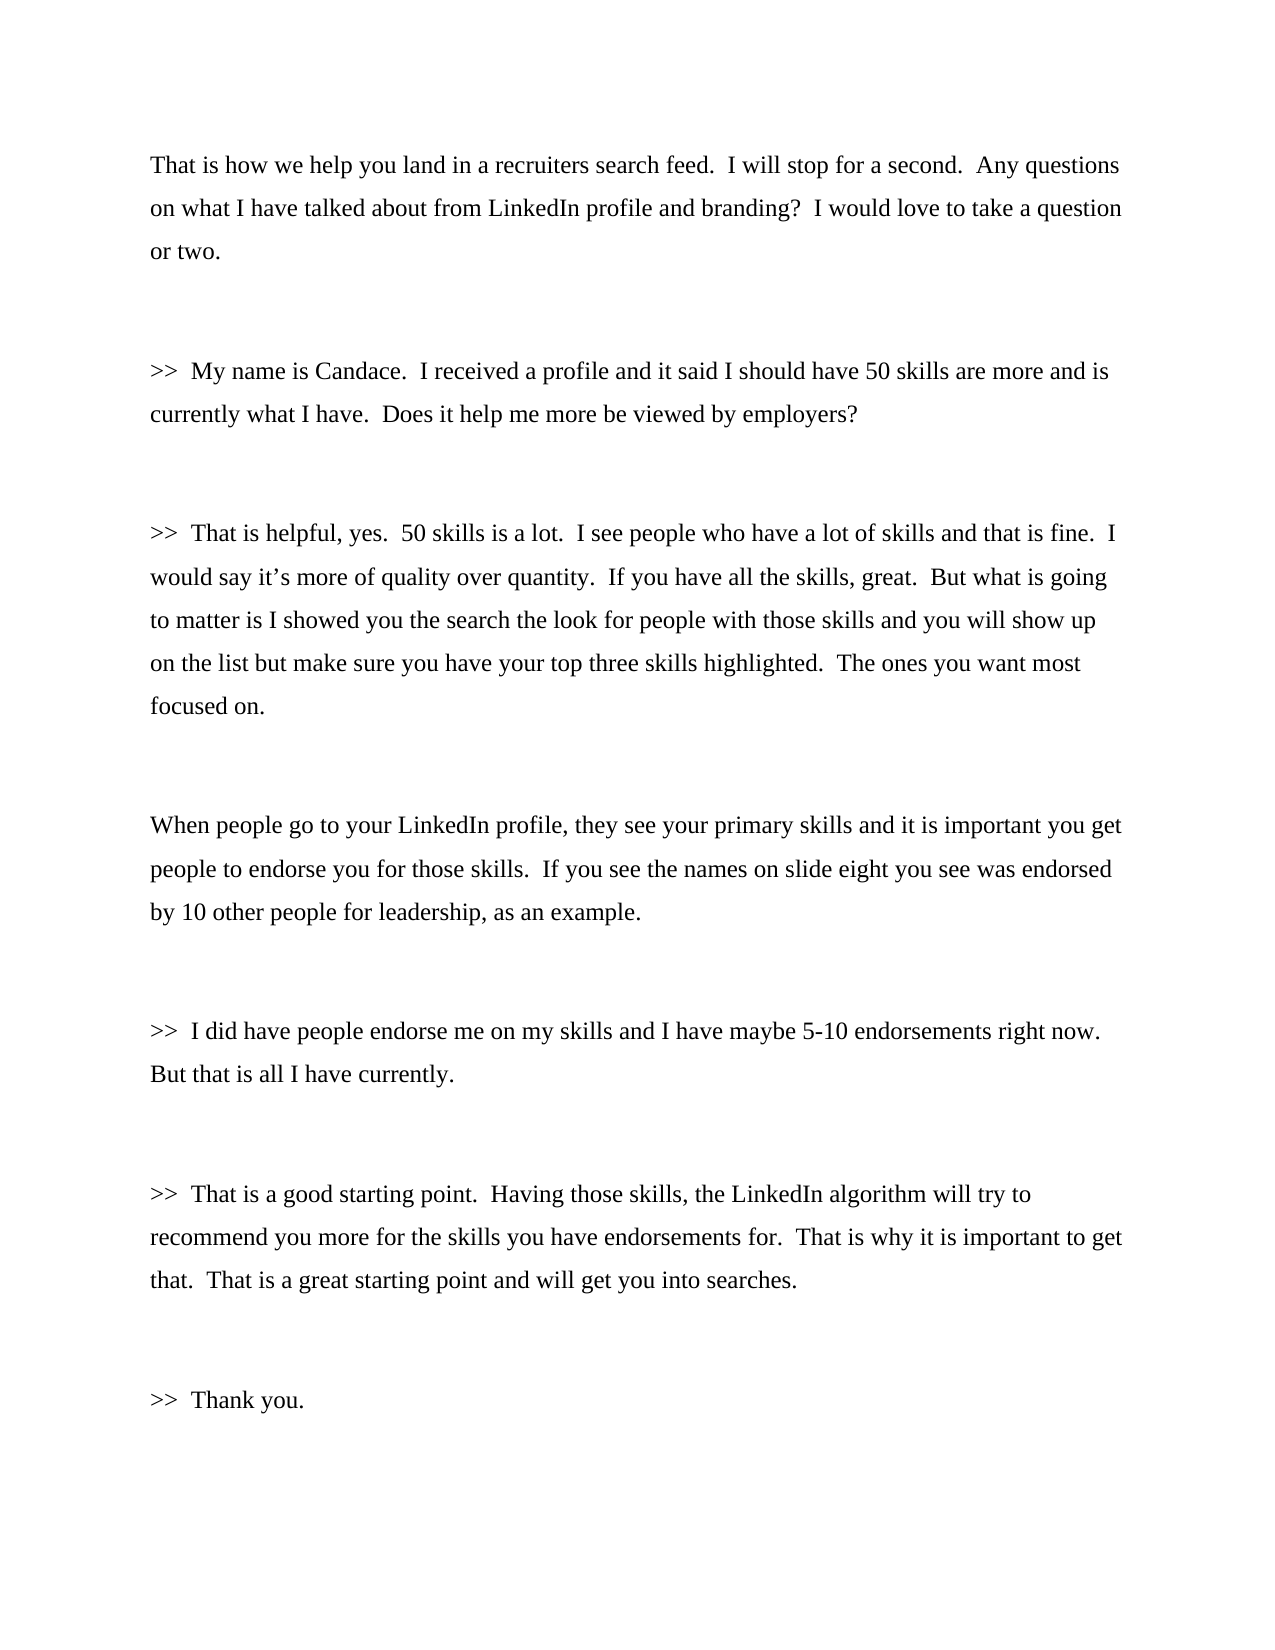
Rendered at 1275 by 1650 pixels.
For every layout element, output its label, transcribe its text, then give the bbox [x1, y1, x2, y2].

text That is how we help you land in a recruiters search feed. I will stop for a second. Any questions on what I have talked about from LinkedIn profile and branding? I would love to take a question or two. [150, 150, 1125, 265]
text >> That is helpful, yes. 50 skills is a lot. I see people who have a lot of skills and that is fine. I would say it’s more of quality over quantity. If you have all the skills, great. But what is going to matter is I showed you the search the look for people with those skills and you will show up on the list but make sure you have your top three skills highlighted. The ones you want most focused on. [150, 518, 1125, 720]
text >> I did have people endorse me on my skills and I have maybe 5-10 endorsements right now. But that is all I have currently. [150, 1016, 1125, 1088]
text When people go to your LinkedIn profile, they see your primary skills and it is important you get people to endorse you for those skills. If you see the names on slide eight you see was endorsed by 10 other people for leadership, as an example. [150, 811, 1125, 926]
text >> My name is Candace. I received a profile and it said I should have 50 skills are more and is currently what I have. Does it help me more be viewed by employers? [150, 356, 1125, 428]
text >> That is a good starting point. Having those skills, the LinkedIn algorithm will try to recommend you more for the skills you have endorsements for. That is why it is important to get that. That is a great starting point and will get you into searches. [150, 1179, 1125, 1294]
text >> Thank you. [150, 1385, 1125, 1414]
